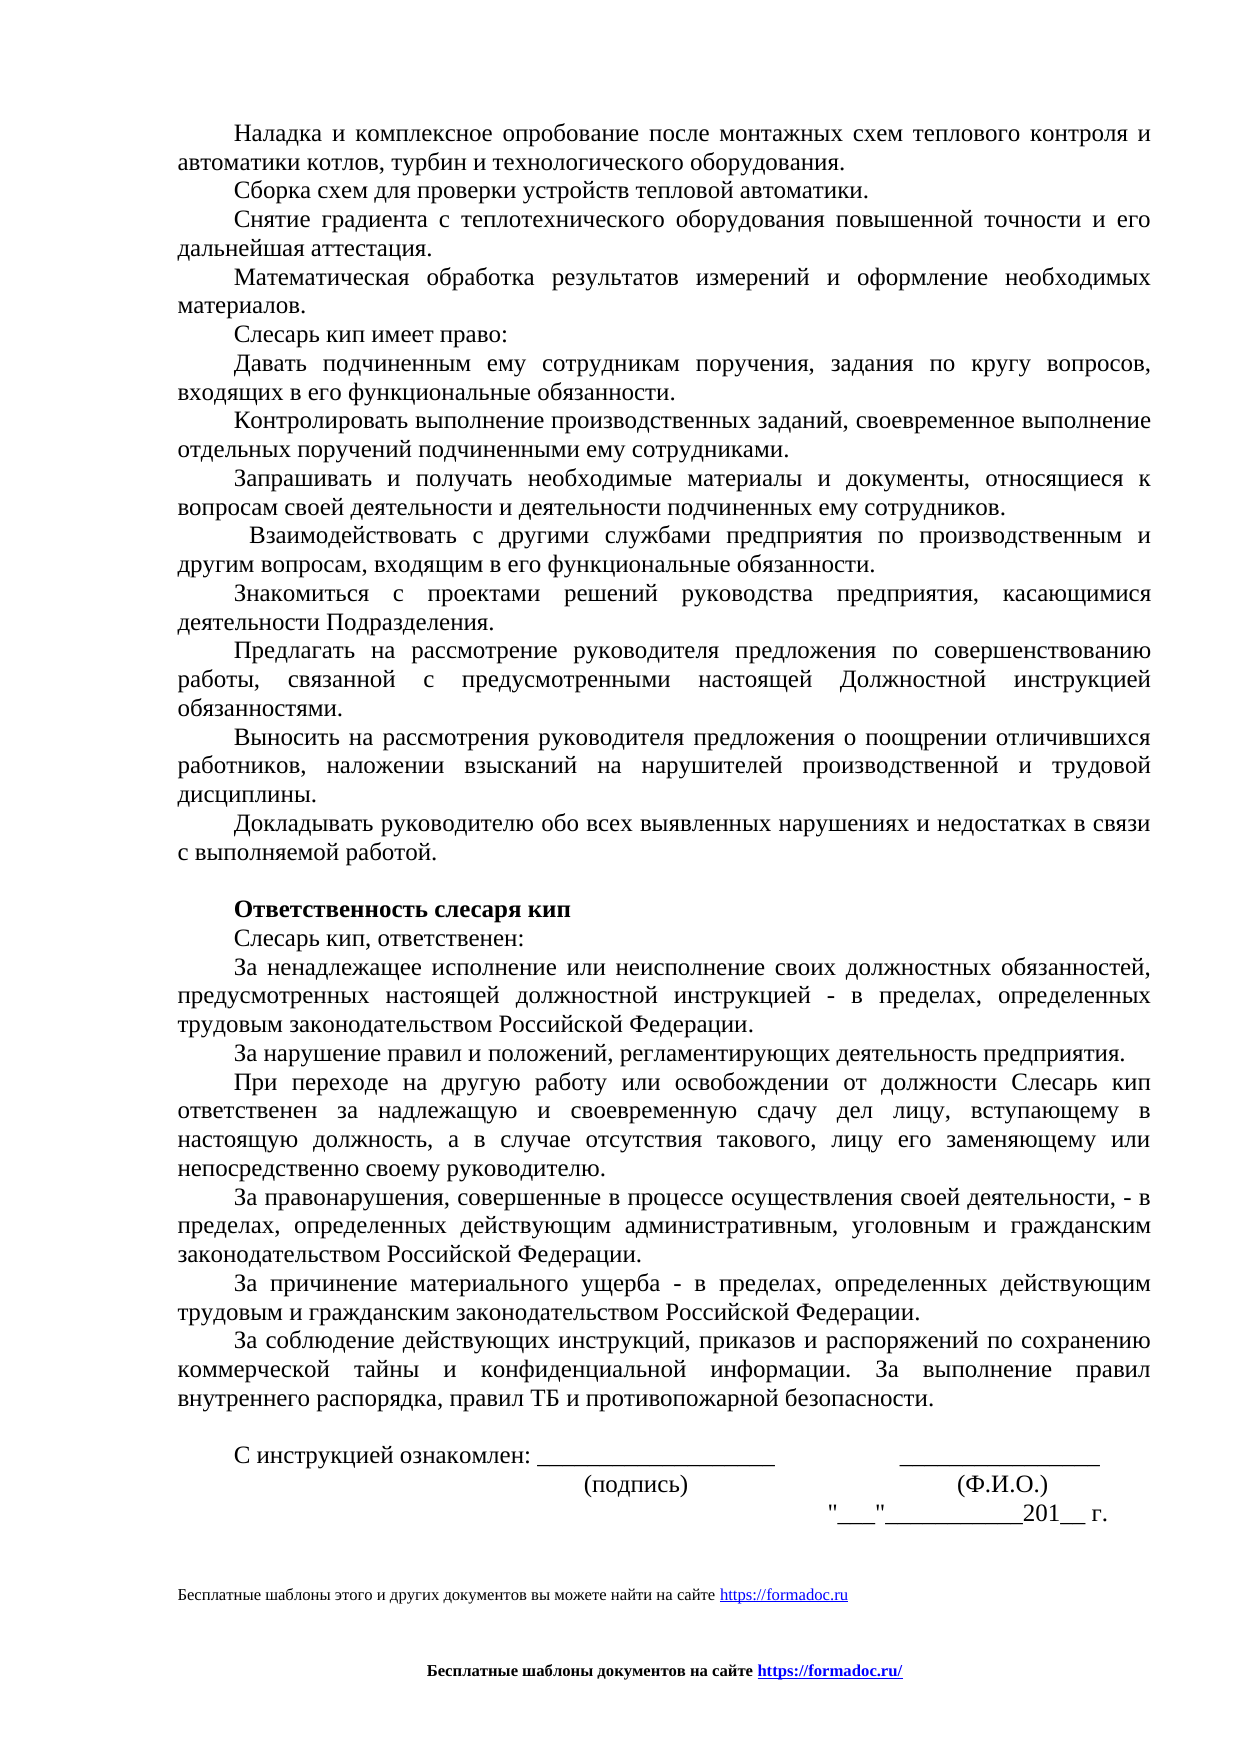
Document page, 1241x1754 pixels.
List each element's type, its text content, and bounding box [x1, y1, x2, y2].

text Взаимодействовать с другими службами предприятия по производственным и другим вопросам, входящим в его функциональные обязанности. [177, 521, 1152, 578]
text Предлагать на рассмотрение руководителя предложения по совершенствованию работы, связанной с предусмотренными настоящей Должностной инструкцией обязанностями. [177, 636, 1152, 722]
text За правонарушения, совершенные в процессе осуществления своей деятельности, - в пределах, определенных действующим административным, уголовным и гражданским законодательством Российской Федерации. [177, 1182, 1152, 1268]
text Докладывать руководителю обо всех выявленных нарушениях и недостатках в связи с выполняемой работой. [177, 808, 1152, 866]
text Слесарь кип имеет право: [177, 319, 1152, 348]
text Давать подчиненным ему сотрудникам поручения, задания по кругу вопросов, входящих в его функциональные обязанности. [177, 348, 1152, 406]
text За ненадлежащее исполнение или неисполнение своих должностных обязанностей, предусмотренных настоящей должностной инструкцией - в пределах, определенных трудовым законодательством Российской Федерации. [177, 952, 1152, 1038]
text Контролировать выполнение производственных заданий, своевременное выполнение отдельных поручений подчиненными ему сотрудниками. [177, 406, 1152, 463]
text Выносить на рассмотрения руководителя предложения о поощрении отличившихся работников, наложении взысканий на нарушителей производственной и трудовой дисциплины. [177, 722, 1152, 808]
text За причинение материального ущерба - в пределах, определенных действующим трудовым и гражданским законодательством Российской Федерации. [177, 1268, 1152, 1326]
text Наладка и комплексное опробование после монтажных схем теплового контроля и автоматики котлов, турбин и технологического оборудования. [177, 118, 1152, 176]
text "___"___________201__ г. [177, 1498, 1152, 1527]
text Сборка схем для проверки устройств тепловой автоматики. [177, 176, 1152, 204]
text Слесарь кип, ответственен: [177, 923, 1152, 952]
text С инструкцией ознакомлен: ___________________ ________________ [177, 1441, 1152, 1469]
text Знакомиться с проектами решений руководства предприятия, касающимися деятельности Подразделения. [177, 578, 1152, 636]
text За соблюдение действующих инструкций, приказов и распоряжений по сохранению коммерческой тайны и конфиденциальной информации. За выполнение правил внутреннего распорядка, правил ТБ и противопожарной безопасности. [177, 1326, 1152, 1412]
text Ответственность слесаря кип [177, 894, 1152, 923]
text За нарушение правил и положений, регламентирующих деятельность предприятия. [177, 1038, 1152, 1067]
text Запрашивать и получать необходимые материалы и документы, относящиеся к вопросам своей деятельности и деятельности подчиненных ему сотрудников. [177, 463, 1152, 521]
text Бесплатные шаблоны этого и других документов вы можете найти на сайте https://formadoc.ru [177, 1584, 1152, 1603]
text Математическая обработка результатов измерений и оформление необходимых материалов. [177, 262, 1152, 319]
text Снятие градиента с теплотехнического оборудования повышенной точности и его дальнейшая аттестация. [177, 204, 1152, 262]
text (подпись) (Ф.И.О.) [177, 1469, 1152, 1498]
text При переходе на другую работу или освобождении от должности Слесарь кип ответственен за надлежащую и своевременную сдачу дел лицу, вступающему в настоящую должность, а в случае отсутствия такового, лицу его заменяющему или непосредственно своему руководителю. [177, 1067, 1152, 1182]
